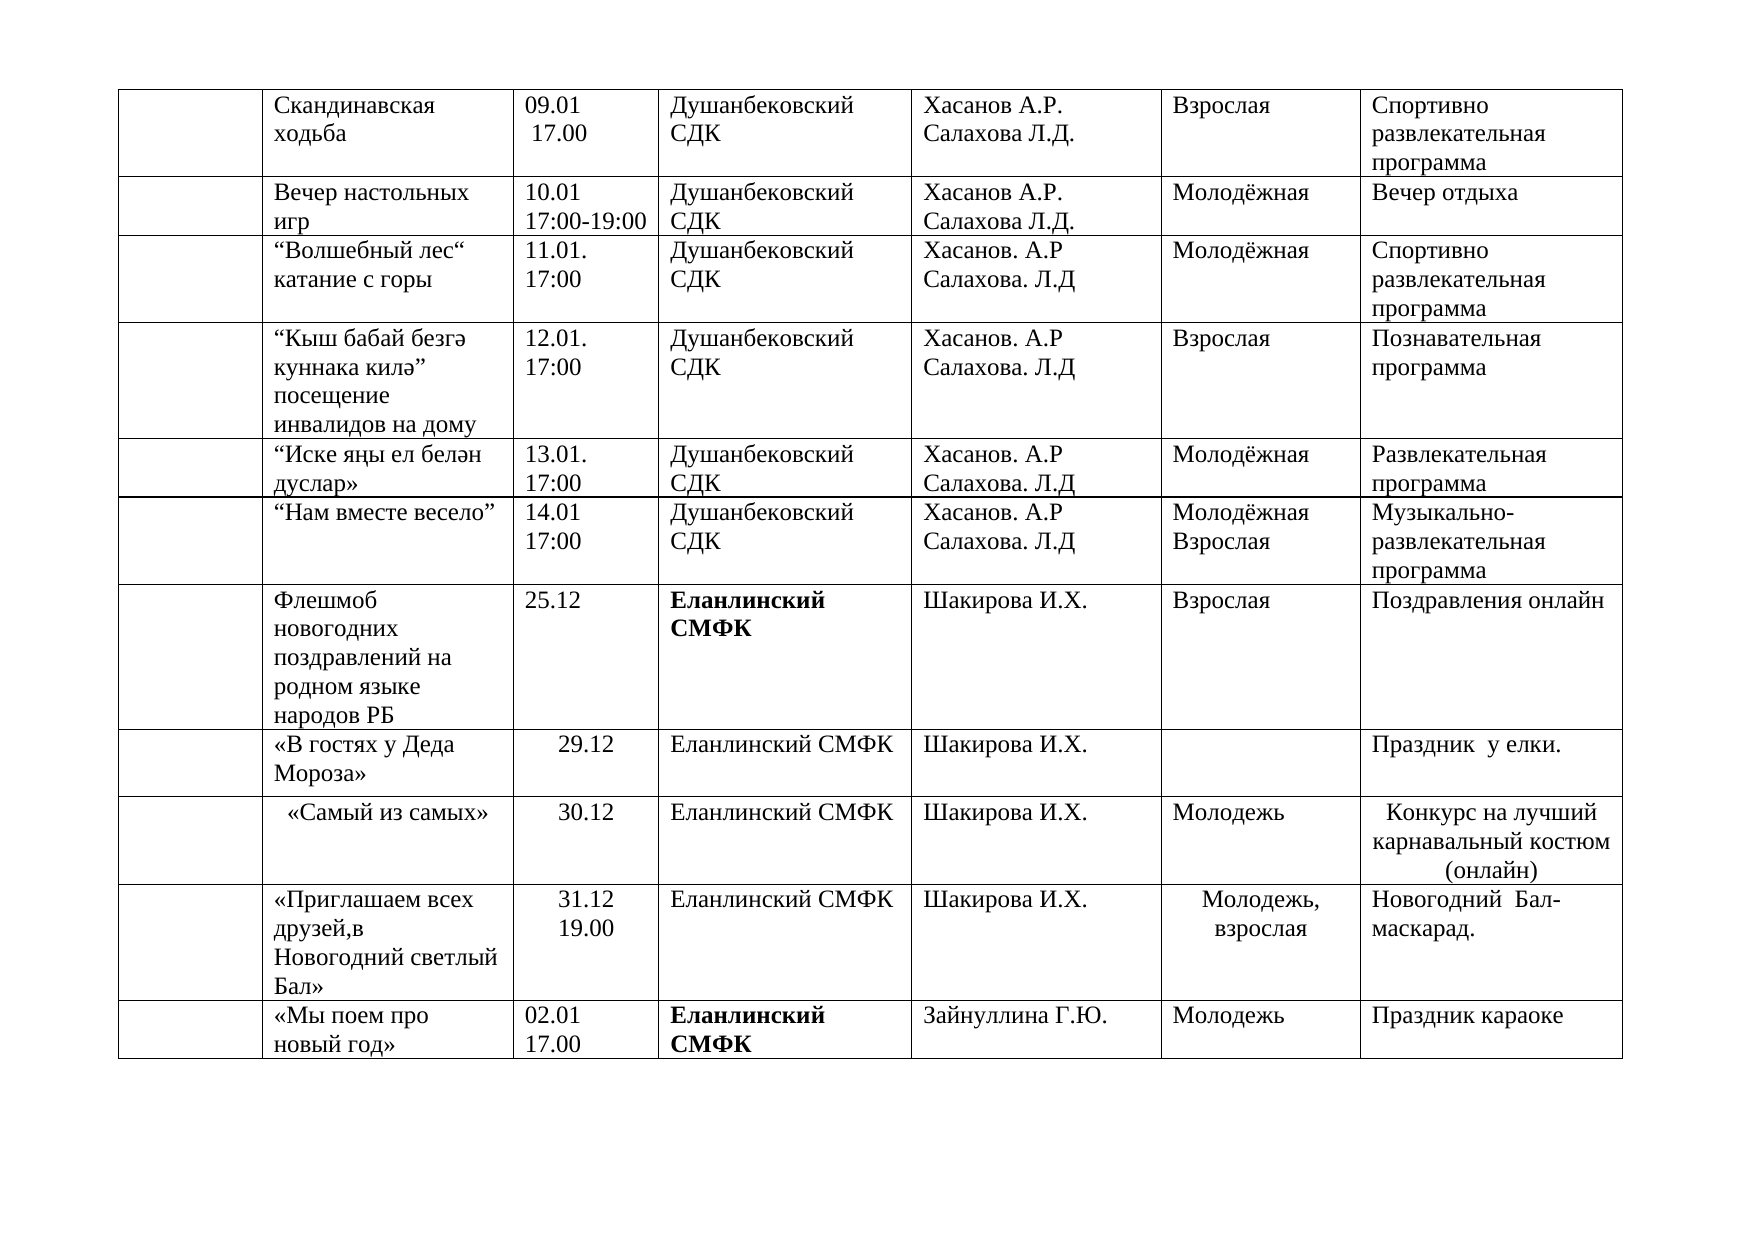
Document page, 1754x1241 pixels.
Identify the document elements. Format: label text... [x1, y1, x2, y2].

table_cell [119, 885, 262, 999]
table_cell Молодёжная Взрослая [1162, 498, 1360, 584]
table_cell 13.01. 17:00 [514, 439, 658, 496]
table_cell Хасанов. А.Р Салахова. Л.Д [912, 236, 1161, 322]
table_cell Спортивно развлекательная программа [1361, 236, 1622, 322]
table_cell [119, 797, 262, 883]
table_cell Шакирова И.Х. [912, 797, 1161, 883]
table_cell [119, 236, 262, 322]
table_cell [119, 439, 262, 496]
table_cell Зайнуллина Г.Ю. [912, 1001, 1161, 1058]
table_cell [912, 90, 1161, 176]
table_cell Познавательная программа [1361, 323, 1622, 438]
table_cell Душанбековский СДК [659, 236, 911, 322]
table_cell “Иске яңы ел белән дуслар» [263, 439, 513, 496]
table_cell Молодежь, взрослая [1162, 885, 1360, 999]
table_cell 14.01 17:00 [514, 498, 658, 584]
table_cell Поздравления онлайн [1361, 585, 1622, 728]
table_cell [119, 1001, 262, 1058]
table_cell Душанбековский СДК [659, 323, 911, 438]
table_cell Еланлинский СМФК [659, 1001, 911, 1058]
table_cell [119, 177, 262, 234]
table_cell [119, 585, 262, 728]
table_cell “Волшебный лес“ катание с горы [263, 236, 513, 322]
table_cell 25.12 [514, 585, 658, 728]
table_cell Еланлинский СМФК [659, 797, 911, 883]
table_cell Хасанов. А.Р Салахова. Л.Д [912, 498, 1161, 584]
table_cell 02.01 17.00 [514, 1001, 658, 1058]
table_cell [119, 498, 262, 584]
table_cell Флешмоб новогодних поздравлений на родном языке народов РБ [263, 585, 513, 728]
table_cell 10.01 17:00-19:00 [514, 177, 658, 234]
table_cell 30.12 [514, 797, 658, 883]
table_cell Взрослая [1162, 323, 1360, 438]
table_cell Еланлинский СМФК [659, 730, 911, 796]
table_cell «Приглашаем всех друзей,в Новогодний светлый Бал» [263, 885, 513, 999]
table_cell «Самый из самых» [263, 797, 513, 883]
table_cell 09.01 17.00 [514, 90, 658, 176]
table_cell Хасанов А.Р. Салахова Л.Д. [912, 177, 1161, 234]
table_cell [1162, 730, 1360, 796]
table_cell 11.01. 17:00 [514, 236, 658, 322]
table_cell Праздник у елки. [1361, 730, 1622, 796]
table_cell Новогодний Бал- маскарад. [1361, 885, 1622, 999]
table_cell Скандинавская ходьба [263, 90, 513, 176]
table_cell Хасанов. А.Р Салахова. Л.Д [912, 439, 1161, 496]
table_cell «В гостях у Деда Мороза» [263, 730, 513, 796]
table_cell “Кыш бабай безгә куннака килә” посещение инвалидов на дому [263, 323, 513, 438]
table_cell Спортивно развлекательная программа [1361, 90, 1622, 176]
table_cell Праздник караоке [1361, 1001, 1622, 1058]
table_cell Шакирова И.Х. [912, 585, 1161, 728]
table_cell 31.12 19.00 [514, 885, 658, 999]
table_cell Музыкально- развлекательная программа [1361, 498, 1622, 584]
table_cell Душанбековский СДК [659, 177, 911, 234]
table_cell [119, 90, 262, 176]
table_cell Душанбековский СДК [659, 90, 911, 176]
table_cell Молодежь [1162, 1001, 1360, 1058]
table_cell Взрослая [1162, 585, 1360, 728]
table_cell «Мы поем про новый год» [263, 1001, 513, 1058]
table_cell Душанбековский СДК [659, 498, 911, 584]
table_cell Душанбековский СДК [659, 439, 911, 496]
table_cell 12.01. 17:00 [514, 323, 658, 438]
table_cell “Нам вместе весело” [263, 498, 513, 584]
table_cell Молодёжная [1162, 439, 1360, 496]
table_cell Молодежь [1162, 797, 1360, 883]
table_cell Еланлинский СМФК [659, 885, 911, 999]
table_cell [119, 730, 262, 796]
table_cell Хасанов. А.Р Салахова. Л.Д [912, 323, 1161, 438]
table_cell Молодёжная [1162, 177, 1360, 234]
table_cell Развлекательная программа [1361, 439, 1622, 496]
table_cell Вечер настольных игр [263, 177, 513, 234]
table_cell Шакирова И.Х. [912, 885, 1161, 999]
table_cell Взрослая [1162, 90, 1360, 176]
table_cell Вечер отдыха [1361, 177, 1622, 234]
table_cell Конкурс на лучший карнавальный костюм (онлайн) [1361, 797, 1622, 883]
table_cell Молодёжная [1162, 236, 1360, 322]
table_cell [119, 323, 262, 438]
table_cell 29.12 [514, 730, 658, 796]
table_cell Шакирова И.Х. [912, 730, 1161, 796]
table_cell Еланлинский СМФК [659, 585, 911, 728]
